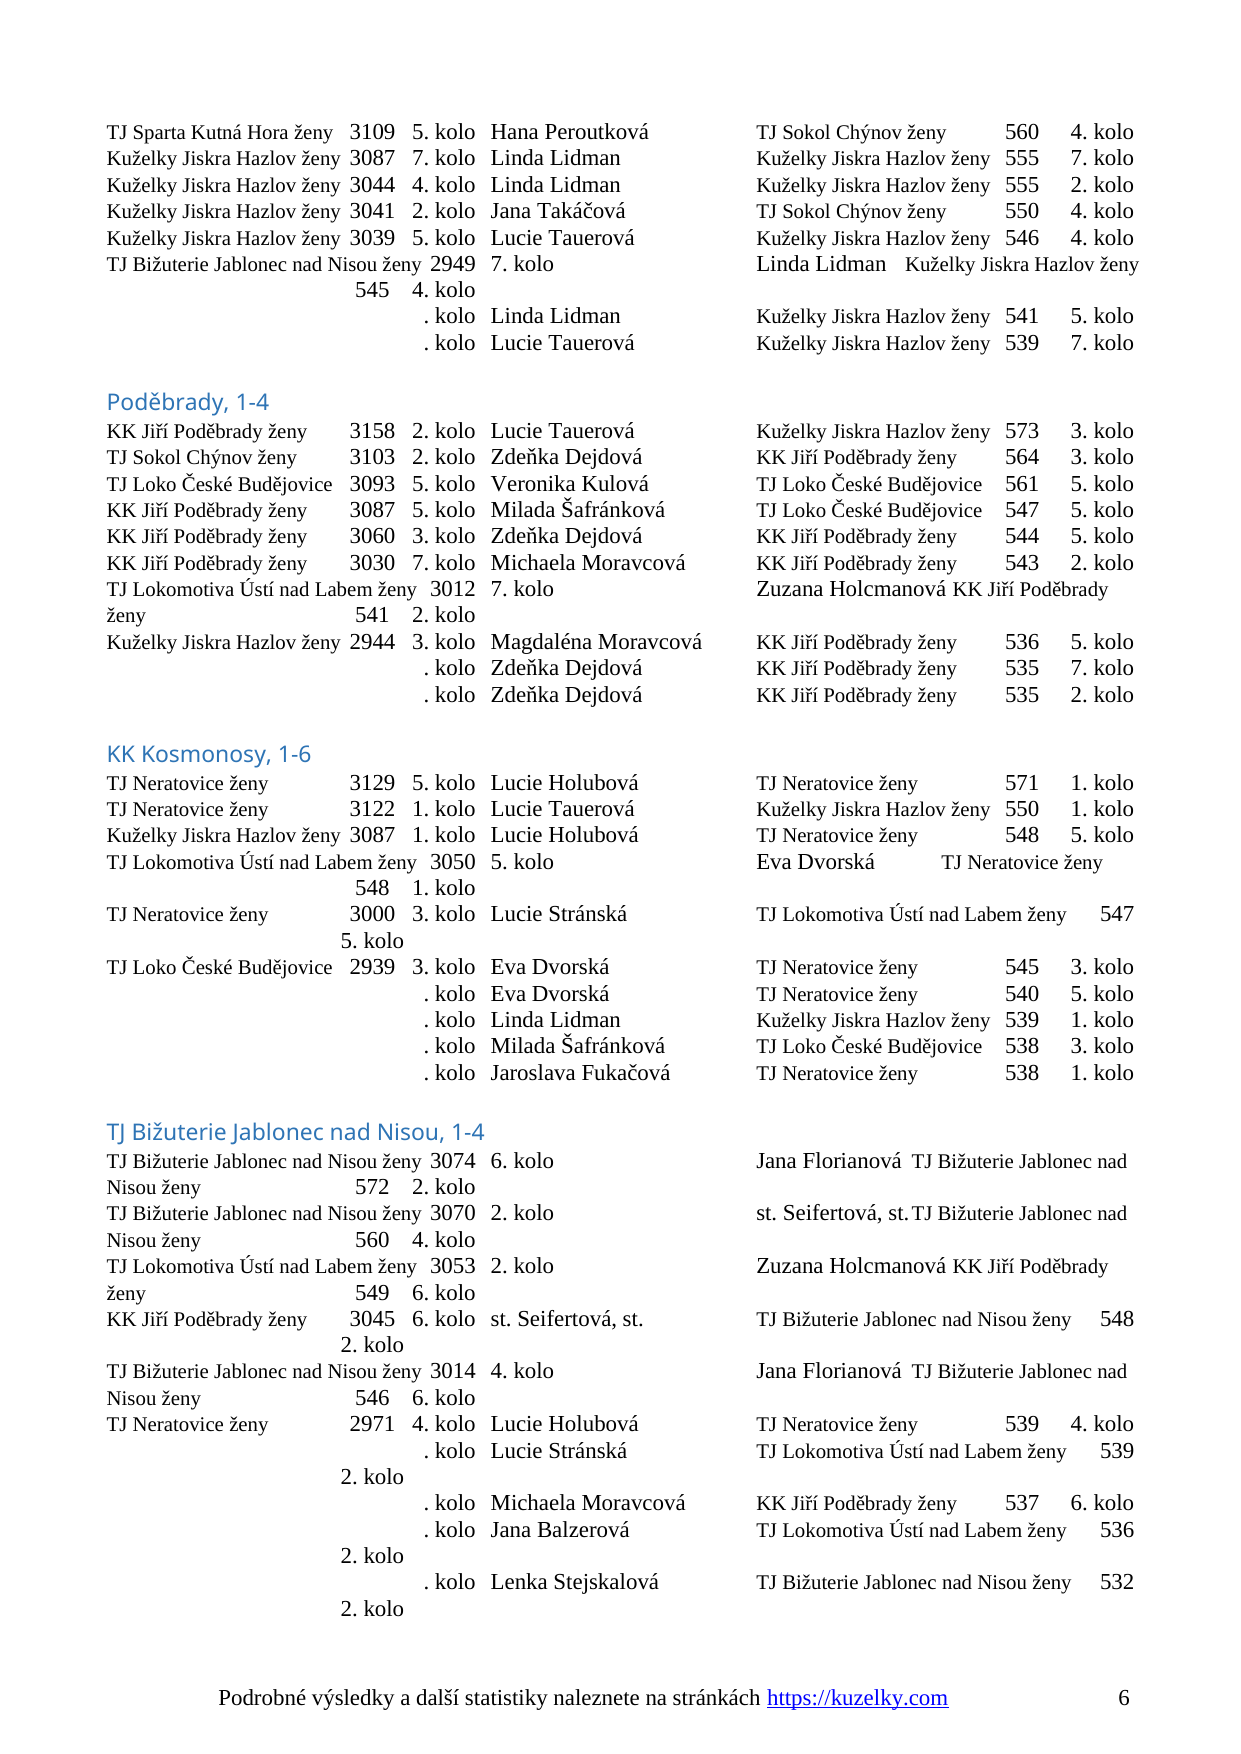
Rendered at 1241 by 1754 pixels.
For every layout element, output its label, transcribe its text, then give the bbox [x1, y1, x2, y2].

text . kolo Zdeňka Dejdová KK Jiří Poděbrady ženy 535 2. kolo [106, 681, 1134, 707]
text KK Jiří Poděbrady ženy 3158 2. kolo Lucie Tauerová Kuželky Jiskra Hazlov ženy 573 3. kolo [106, 417, 1134, 443]
subtitle Poděbrady, 1-4 [106, 386, 1134, 417]
text TJ Neratovice ženy 3122 1. kolo Lucie Tauerová Kuželky Jiskra Hazlov ženy 550 1. kolo [106, 795, 1134, 821]
text TJ Neratovice ženy 3129 5. kolo Lucie Holubová TJ Neratovice ženy 571 1. kolo [106, 769, 1134, 795]
text . kolo Zdeňka Dejdová KK Jiří Poděbrady ženy 535 7. kolo [106, 654, 1134, 681]
text Kuželky Jiskra Hazlov ženy 3044 4. kolo Linda Lidman Kuželky Jiskra Hazlov ženy 555 2. kolo [106, 171, 1134, 197]
text . kolo Michaela Moravcová KK Jiří Poděbrady ženy 537 6. kolo [106, 1489, 1134, 1516]
text . kolo Lenka Stejskalová TJ Bižuterie Jablonec nad Nisou ženy 532 2. kolo [106, 1568, 1134, 1621]
text TJ Lokomotiva Ústí nad Labem ženy 3050 5. kolo Eva Dvorská TJ Neratovice ženy 548 1. kolo [106, 848, 1134, 901]
text . kolo Jana Balzerová TJ Lokomotiva Ústí nad Labem ženy 536 2. kolo [106, 1516, 1134, 1568]
text . kolo Lucie Stránská TJ Lokomotiva Ústí nad Labem ženy 539 2. kolo [106, 1437, 1134, 1489]
text . kolo Eva Dvorská TJ Neratovice ženy 540 5. kolo [106, 979, 1134, 1006]
text TJ Neratovice ženy 2971 4. kolo Lucie Holubová TJ Neratovice ženy 539 4. kolo [106, 1410, 1134, 1437]
text KK Jiří Poděbrady ženy 3045 6. kolo st. Seifertová, st. TJ Bižuterie Jablonec nad Nisou ženy 548 2. kolo [106, 1305, 1134, 1358]
text . kolo Linda Lidman Kuželky Jiskra Hazlov ženy 541 5. kolo [106, 303, 1134, 329]
text TJ Bižuterie Jablonec nad Nisou ženy 2949 7. kolo Linda Lidman Kuželky Jiskra Hazlov ženy 545 4. kolo [106, 250, 1134, 303]
text Kuželky Jiskra Hazlov ženy 3087 1. kolo Lucie Holubová TJ Neratovice ženy 548 5. kolo [106, 821, 1134, 848]
text TJ Sparta Kutná Hora ženy 3109 5. kolo Hana Peroutková TJ Sokol Chýnov ženy 560 4. kolo [106, 118, 1134, 144]
text . kolo Lucie Tauerová Kuželky Jiskra Hazlov ženy 539 7. kolo [106, 329, 1134, 355]
text . kolo Milada Šafránková TJ Loko České Budějovice 538 3. kolo [106, 1032, 1134, 1059]
text TJ Bižuterie Jablonec nad Nisou ženy 3074 6. kolo Jana Florianová TJ Bižuterie Jablonec nad Nisou ženy 572 2. kolo [106, 1147, 1134, 1199]
text TJ Sokol Chýnov ženy 3103 2. kolo Zdeňka Dejdová KK Jiří Poděbrady ženy 564 3. kolo [106, 443, 1134, 470]
text . kolo Jaroslava Fukačová TJ Neratovice ženy 538 1. kolo [106, 1059, 1134, 1085]
text Kuželky Jiskra Hazlov ženy 3087 7. kolo Linda Lidman Kuželky Jiskra Hazlov ženy 555 7. kolo [106, 144, 1134, 171]
subtitle KK Kosmonosy, 1-6 [106, 737, 1134, 769]
text TJ Loko České Budějovice 3093 5. kolo Veronika Kulová TJ Loko České Budějovice 561 5. kolo [106, 470, 1134, 496]
text TJ Lokomotiva Ústí nad Labem ženy 3053 2. kolo Zuzana Holcmanová KK Jiří Poděbrady ženy 549 6. kolo [106, 1252, 1134, 1305]
text TJ Lokomotiva Ústí nad Labem ženy 3012 7. kolo Zuzana Holcmanová KK Jiří Poděbrady ženy 541 2. kolo [106, 575, 1134, 628]
text KK Jiří Poděbrady ženy 3060 3. kolo Zdeňka Dejdová KK Jiří Poděbrady ženy 544 5. kolo [106, 522, 1134, 549]
text KK Jiří Poděbrady ženy 3087 5. kolo Milada Šafránková TJ Loko České Budějovice 547 5. kolo [106, 496, 1134, 522]
subtitle TJ Bižuterie Jablonec nad Nisou, 1-4 [106, 1116, 1134, 1147]
text TJ Bižuterie Jablonec nad Nisou ženy 3070 2. kolo st. Seifertová, st. TJ Bižuterie Jablonec nad Nisou ženy 560 4. kolo [106, 1199, 1134, 1252]
text KK Jiří Poděbrady ženy 3030 7. kolo Michaela Moravcová KK Jiří Poděbrady ženy 543 2. kolo [106, 549, 1134, 575]
text Kuželky Jiskra Hazlov ženy 3041 2. kolo Jana Takáčová TJ Sokol Chýnov ženy 550 4. kolo [106, 197, 1134, 223]
text Kuželky Jiskra Hazlov ženy 3039 5. kolo Lucie Tauerová Kuželky Jiskra Hazlov ženy 546 4. kolo [106, 223, 1134, 250]
text Kuželky Jiskra Hazlov ženy 2944 3. kolo Magdaléna Moravcová KK Jiří Poděbrady ženy 536 5. kolo [106, 628, 1134, 654]
text . kolo Linda Lidman Kuželky Jiskra Hazlov ženy 539 1. kolo [106, 1006, 1134, 1032]
text TJ Loko České Budějovice 2939 3. kolo Eva Dvorská TJ Neratovice ženy 545 3. kolo [106, 953, 1134, 979]
text TJ Bižuterie Jablonec nad Nisou ženy 3014 4. kolo Jana Florianová TJ Bižuterie Jablonec nad Nisou ženy 546 6. kolo [106, 1358, 1134, 1410]
text TJ Neratovice ženy 3000 3. kolo Lucie Stránská TJ Lokomotiva Ústí nad Labem ženy 547 5. kolo [106, 901, 1134, 953]
